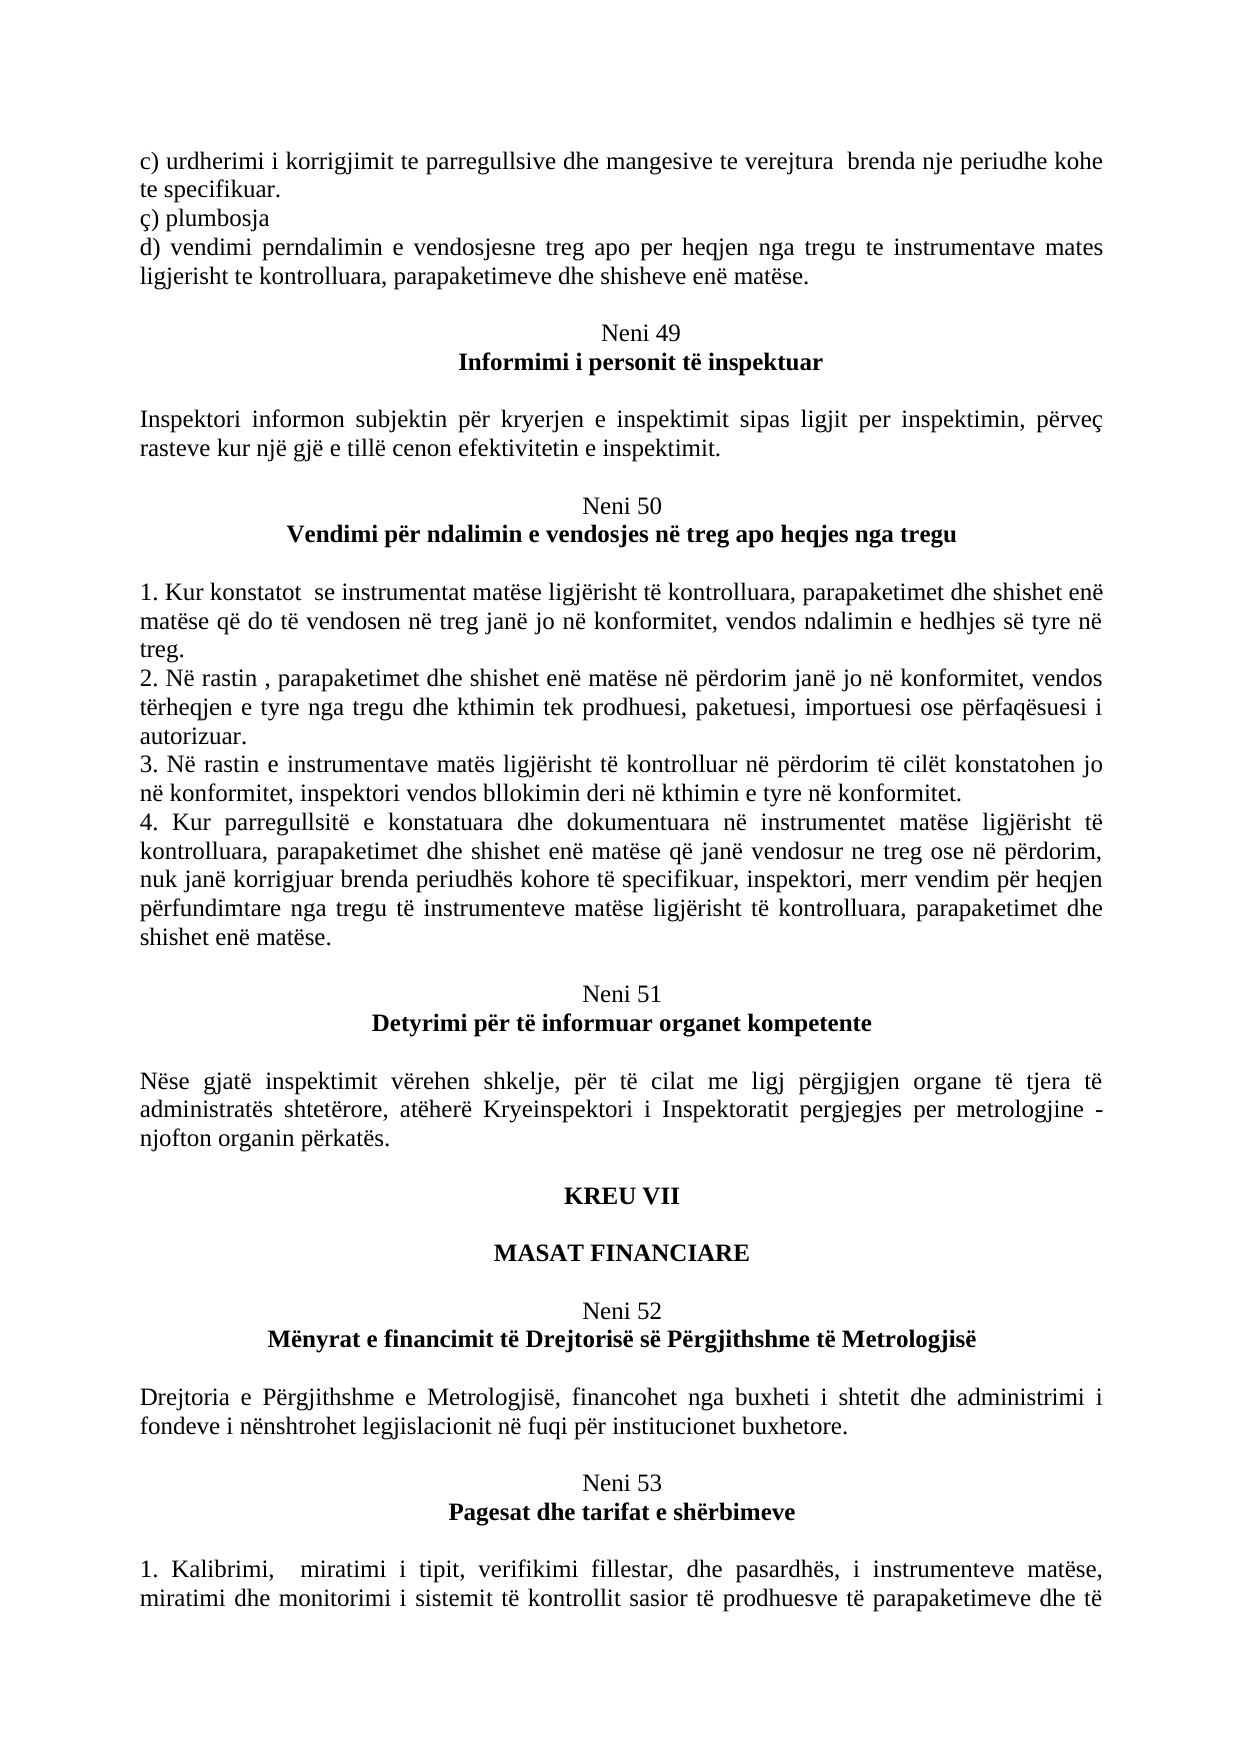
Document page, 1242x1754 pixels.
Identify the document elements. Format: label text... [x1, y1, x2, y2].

text c) urdherimi i korrigjimit te parregullsive dhe mangesive te verejtura brenda nje periudhe kohe te specifikuar. [139, 146, 1104, 203]
text Pagesat dhe tarifat e shërbimeve [139, 1497, 1104, 1526]
text 4. Kur parregullsitë e konstatuara dhe dokumentuara në instrumentet matëse ligjërisht të kontrolluara, parapaketimet dhe shishet enë matëse që janë vendosur ne treg ose në përdorim, nuk janë korrigjuar brenda periudhës kohore të specifikuar, inspektori, merr vendim për heqjen përfundimtare nga tregu të instrumenteve matëse ligjërisht të kontrolluara, parapaketimet dhe shishet enë matëse. [139, 807, 1104, 951]
text Detyrimi për të informuar organet kompetente [139, 1008, 1104, 1037]
text Neni 53 [139, 1468, 1104, 1497]
text Neni 52 [139, 1296, 1104, 1324]
text Inspektori informon subjektin për kryerjen e inspektimit sipas ligjit per inspektimin, përveç rasteve kur një gjë e tillë cenon efektivitetin e inspektimit. [139, 404, 1104, 462]
text KREU VII [139, 1181, 1104, 1209]
text Mënyrat e financimit të Drejtorisë së Përgjithshme të Metrologjisë [139, 1324, 1104, 1353]
text Neni 50 [139, 491, 1104, 519]
text MASAT FINANCIARE [139, 1238, 1104, 1267]
text Neni 51 [139, 979, 1104, 1008]
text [139, 1554, 1104, 1612]
text Drejtoria e Përgjithshme e Metrologjisë, financohet nga buxheti i shtetit dhe administrimi i fondeve i nënshtrohet legjislacionit në fuqi për institucionet buxhetore. [139, 1382, 1104, 1439]
text Neni 49 [177, 318, 1104, 347]
text ç) plumbosja [139, 203, 1104, 232]
text Nëse gjatë inspektimit vërehen shkelje, për të cilat me ligj përgjigjen organe të tjera të administratës shtetërore, atëherë Kryeinspektori i Inspektoratit pergjegjes per metrologjine -njofton organin përkatës. [139, 1066, 1104, 1152]
text Informimi i personit të inspektuar [177, 347, 1104, 376]
text d) vendimi perndalimin e vendosjesne treg apo per heqjen nga tregu te instrumentave mates ligjerisht te kontrolluara, parapaketimeve dhe shisheve enë matëse. [139, 232, 1104, 289]
text Vendimi për ndalimin e vendosjes në treg apo heqjes nga tregu [139, 519, 1104, 548]
text 2. Në rastin , parapaketimet dhe shishet enë matëse në përdorim janë jo në konformitet, vendos tërheqjen e tyre nga tregu dhe kthimin tek prodhuesi, paketuesi, importuesi ose përfaqësuesi i autorizuar. [139, 663, 1104, 749]
text 3. Në rastin e instrumentave matës ligjërisht të kontrolluar në përdorim të cilët konstatohen jo në konformitet, inspektori vendos bllokimin deri në kthimin e tyre në konformitet. [139, 749, 1104, 807]
text 1. Kur konstatot se instrumentat matëse ligjërisht të kontrolluara, parapaketimet dhe shishet enë matëse që do të vendosen në treg janë jo në konformitet, vendos ndalimin e hedhjes së tyre në treg. [139, 577, 1104, 663]
